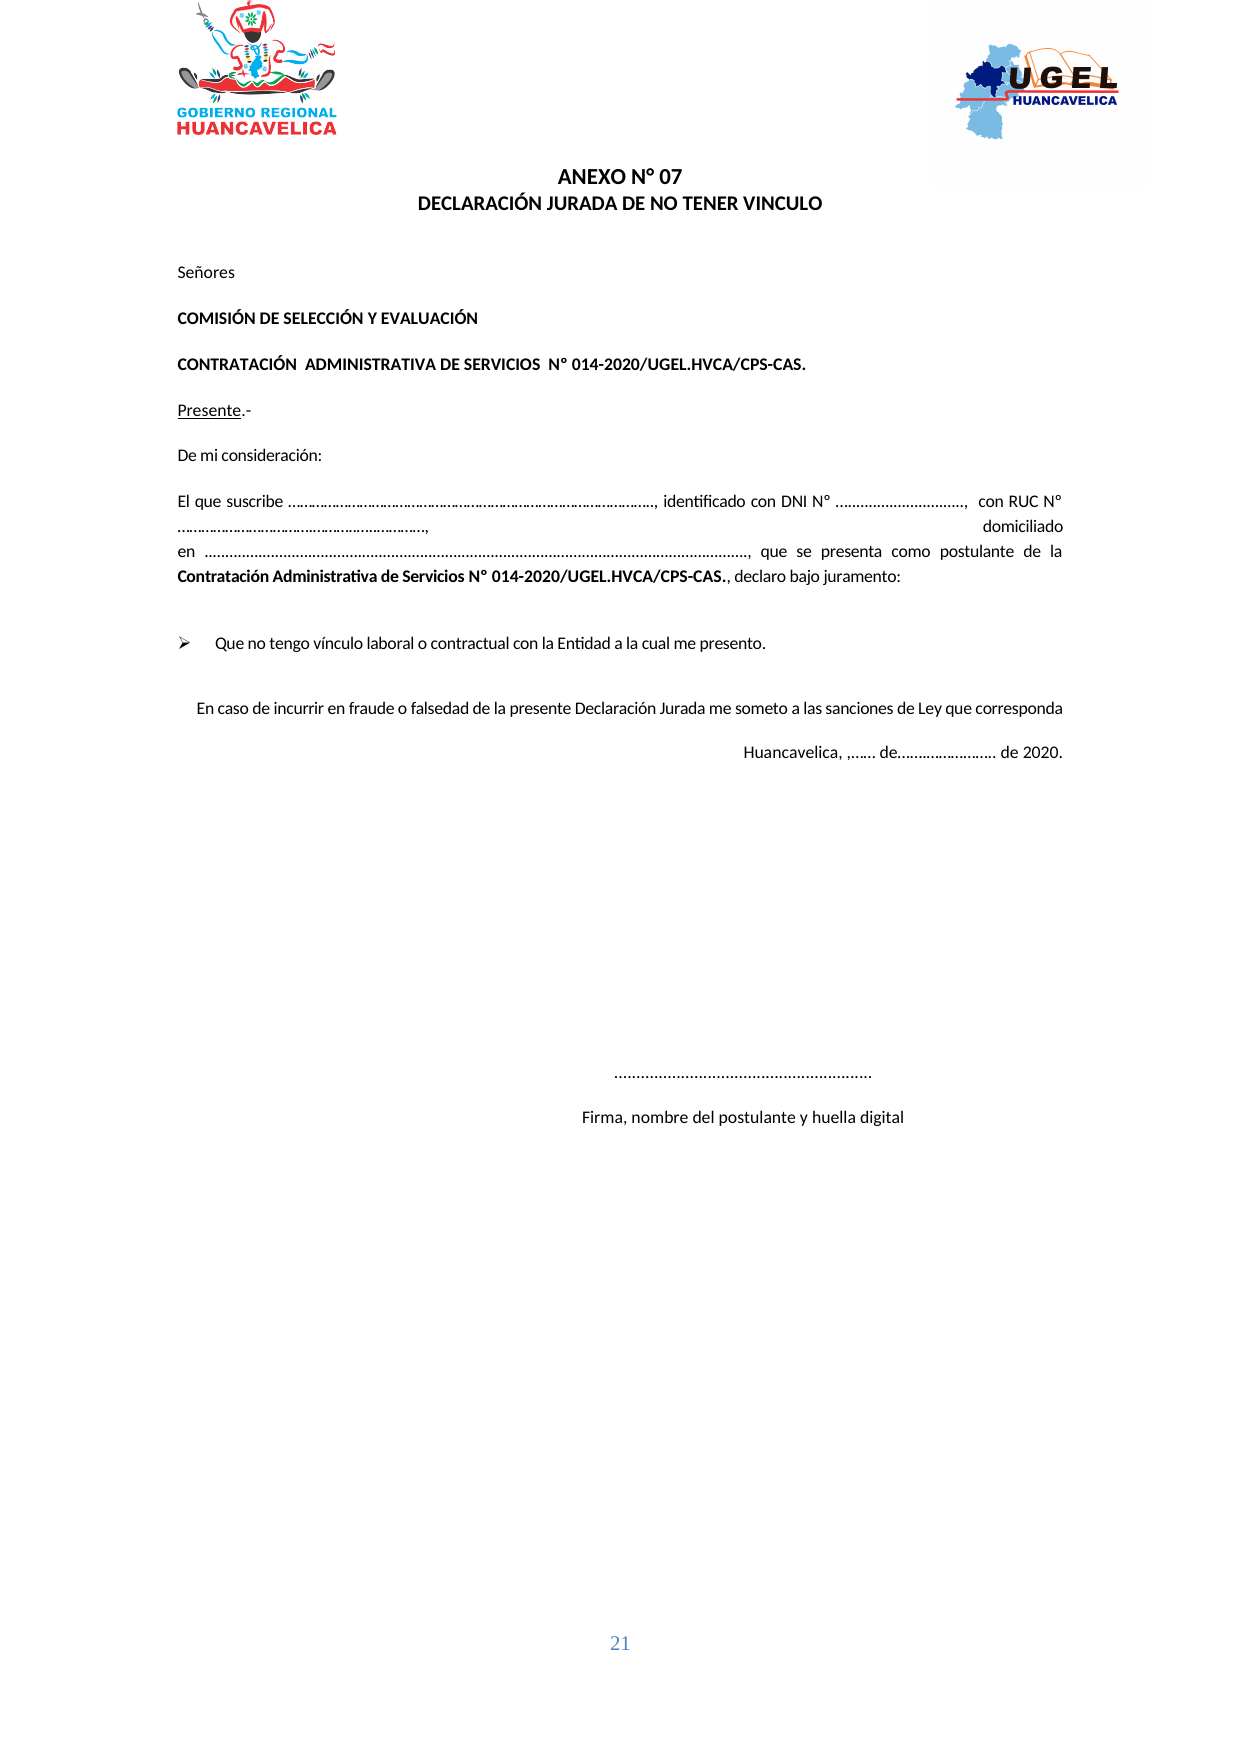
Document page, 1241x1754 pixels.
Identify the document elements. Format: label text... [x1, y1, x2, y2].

list Que no tengo vínculo laboral o contractual con la Entidad a la cual me presento. [177, 632, 1063, 654]
text CONTRATACIÓN ADMINISTRATIVA DE SERVICIOS Nº 014-2020/UGEL.HVCA/CPS-CAS. [177, 353, 1063, 375]
text COMISIÓN DE SELECCIÓN Y EVALUACIÓN [177, 307, 1063, 329]
text DECLARACIÓN JURADA DE NO TENER VINCULO [177, 191, 1063, 216]
text El que suscribe ……………………………………………………………………………….., identificado con DNI Nº …............................, con RUC Nº …………………………….………..…..…………, domiciliado en ..................................................................................................................................., que se presenta como postulante de la Contratación Administrativa de Servicios Nº 014-2020/UGEL.HVCA/CPS-CAS., declaro bajo juramento: [177, 490, 1063, 587]
text De mi consideración: [177, 444, 1063, 466]
picture [930, 0, 1150, 187]
text En caso de incurrir en fraude o falsedad de la presente Declaración Jurada me someto a las sanciones de Ley que corresponda [177, 697, 1063, 719]
picture [177, 0, 337, 135]
text Señores [177, 262, 1063, 283]
table_header .......................................................... Firma, nombre del postulante y huella digital [503, 1015, 983, 1153]
text Presente.- [177, 399, 1063, 421]
text ANEXO N° 07 [177, 162, 1063, 191]
text Huancavelica, ,…… de…….…………….. de 2020. [177, 741, 1063, 762]
